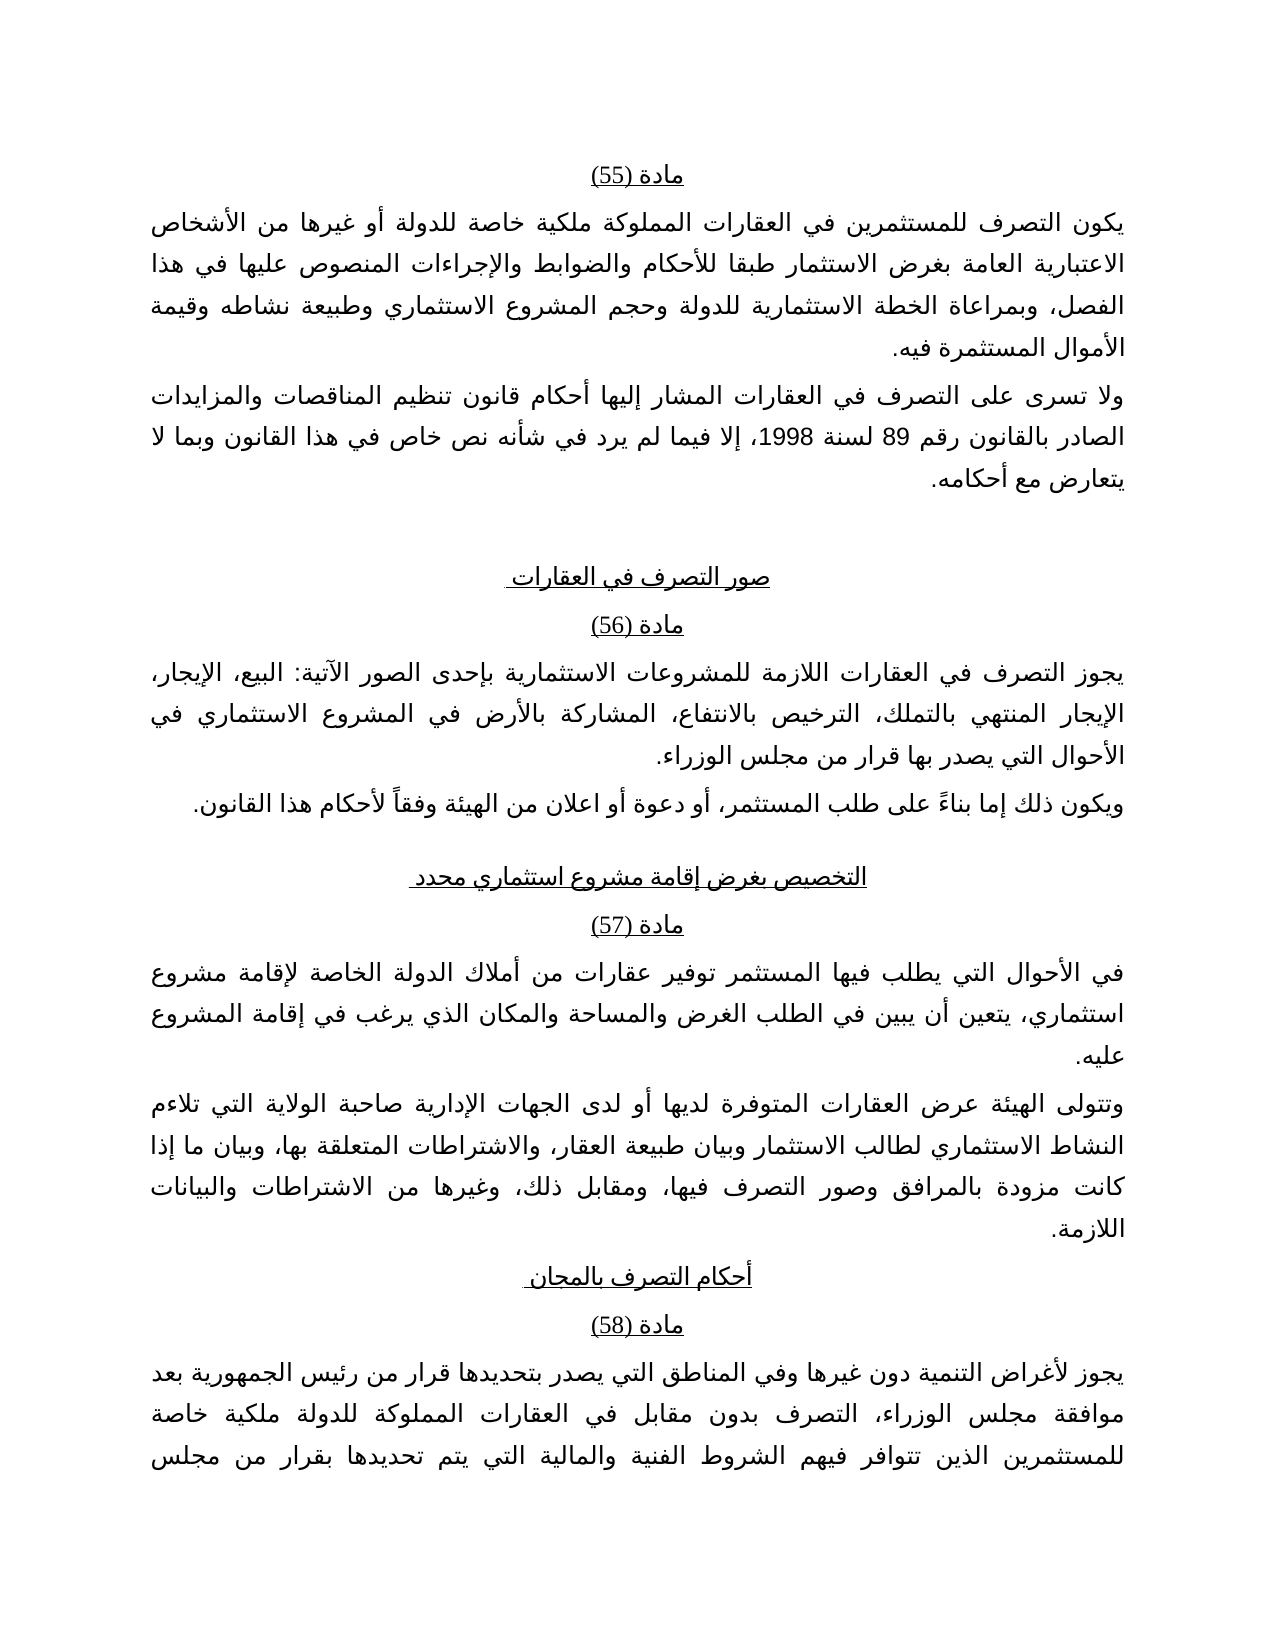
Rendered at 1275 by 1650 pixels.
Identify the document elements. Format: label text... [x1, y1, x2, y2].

text التخصيص بغرض إقامة مشروع استثماري محدد [150, 852, 1125, 894]
text في الأحوال التي يطلب فيها المستثمر توفير عقارات من أملاك الدولة الخاصة لإقامة مشروع استثماري، يتعين أن يبين في الطلب الغرض والمساحة والمكان الذي يرغب في إقامة المشروع عليه. [150, 948, 1126, 1073]
text مادة (55) [150, 150, 1125, 192]
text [150, 1348, 1126, 1473]
text مادة (56) [150, 600, 1125, 642]
text صور التصرف في العقارات [150, 552, 1125, 594]
text يجوز التصرف في العقارات اللازمة للمشروعات الاستثمارية بإحدى الصور الآتية: البيع، الإيجار، الإيجار المنتهي بالتملك، الترخيص بالانتفاع، المشاركة بالأرض في المشروع الاستثماري في الأحوال التي يصدر بها قرار من مجلس الوزراء. [150, 648, 1126, 773]
text أحكام التصرف بالمجان [150, 1252, 1125, 1294]
text ولا تسرى على التصرف في العقارات المشار إليها أحكام قانون تنظيم المناقصات والمزايدات الصادر بالقانون رقم 89 لسنة 1998، إلا فيما لم يرد في شأنه نص خاص في هذا القانون وبما لا يتعارض مع أحكامه. [150, 371, 1125, 496]
text يكون التصرف للمستثمرين في العقارات المملوكة ملكية خاصة للدولة أو غيرها من الأشخاص الاعتبارية العامة بغرض الاستثمار طبقا للأحكام والضوابط والإجراءات المنصوص عليها في هذا الفصل، وبمراعاة الخطة الاستثمارية للدولة وحجم المشروع الاستثماري وطبيعة نشاطه وقيمة الأموال المستثمرة فيه. [150, 198, 1126, 364]
text ويكون ذلك إما بناءً على طلب المستثمر، أو دعوة أو اعلان من الهيئة وفقاً لأحكام هذا القانون. [150, 779, 1126, 821]
text مادة (58) [150, 1300, 1125, 1342]
text مادة (57) [150, 900, 1125, 942]
text وتتولى الهيئة عرض العقارات المتوفرة لديها أو لدى الجهات الإدارية صاحبة الولاية التي تلاءم النشاط الاستثماري لطالب الاستثمار وبيان طبيعة العقار، والاشتراطات المتعلقة بها، وبيان ما إذا كانت مزودة بالمرافق وصور التصرف فيها، ومقابل ذلك، وغيرها من الاشتراطات والبيانات اللازمة. [150, 1079, 1126, 1246]
